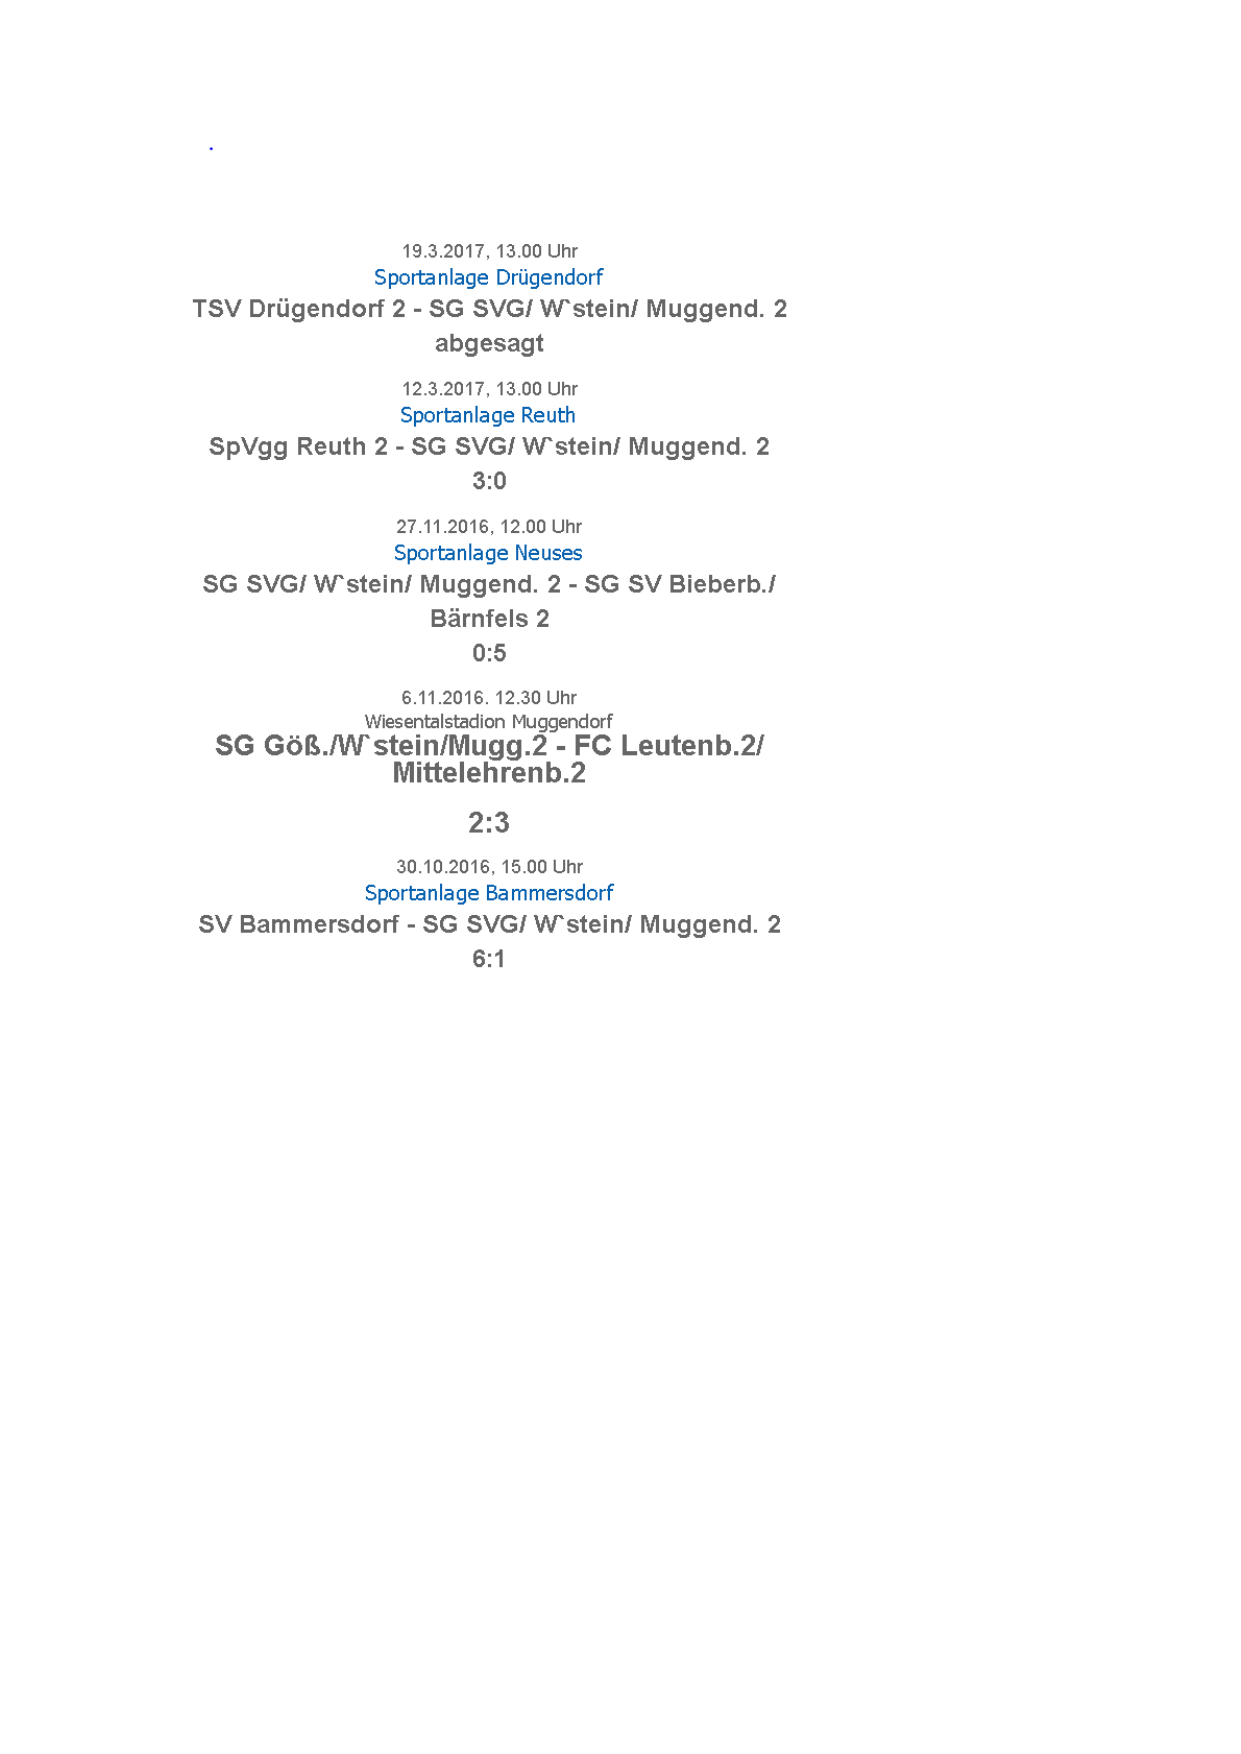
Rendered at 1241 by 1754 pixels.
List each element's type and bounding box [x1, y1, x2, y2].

picture [147, 147, 828, 987]
